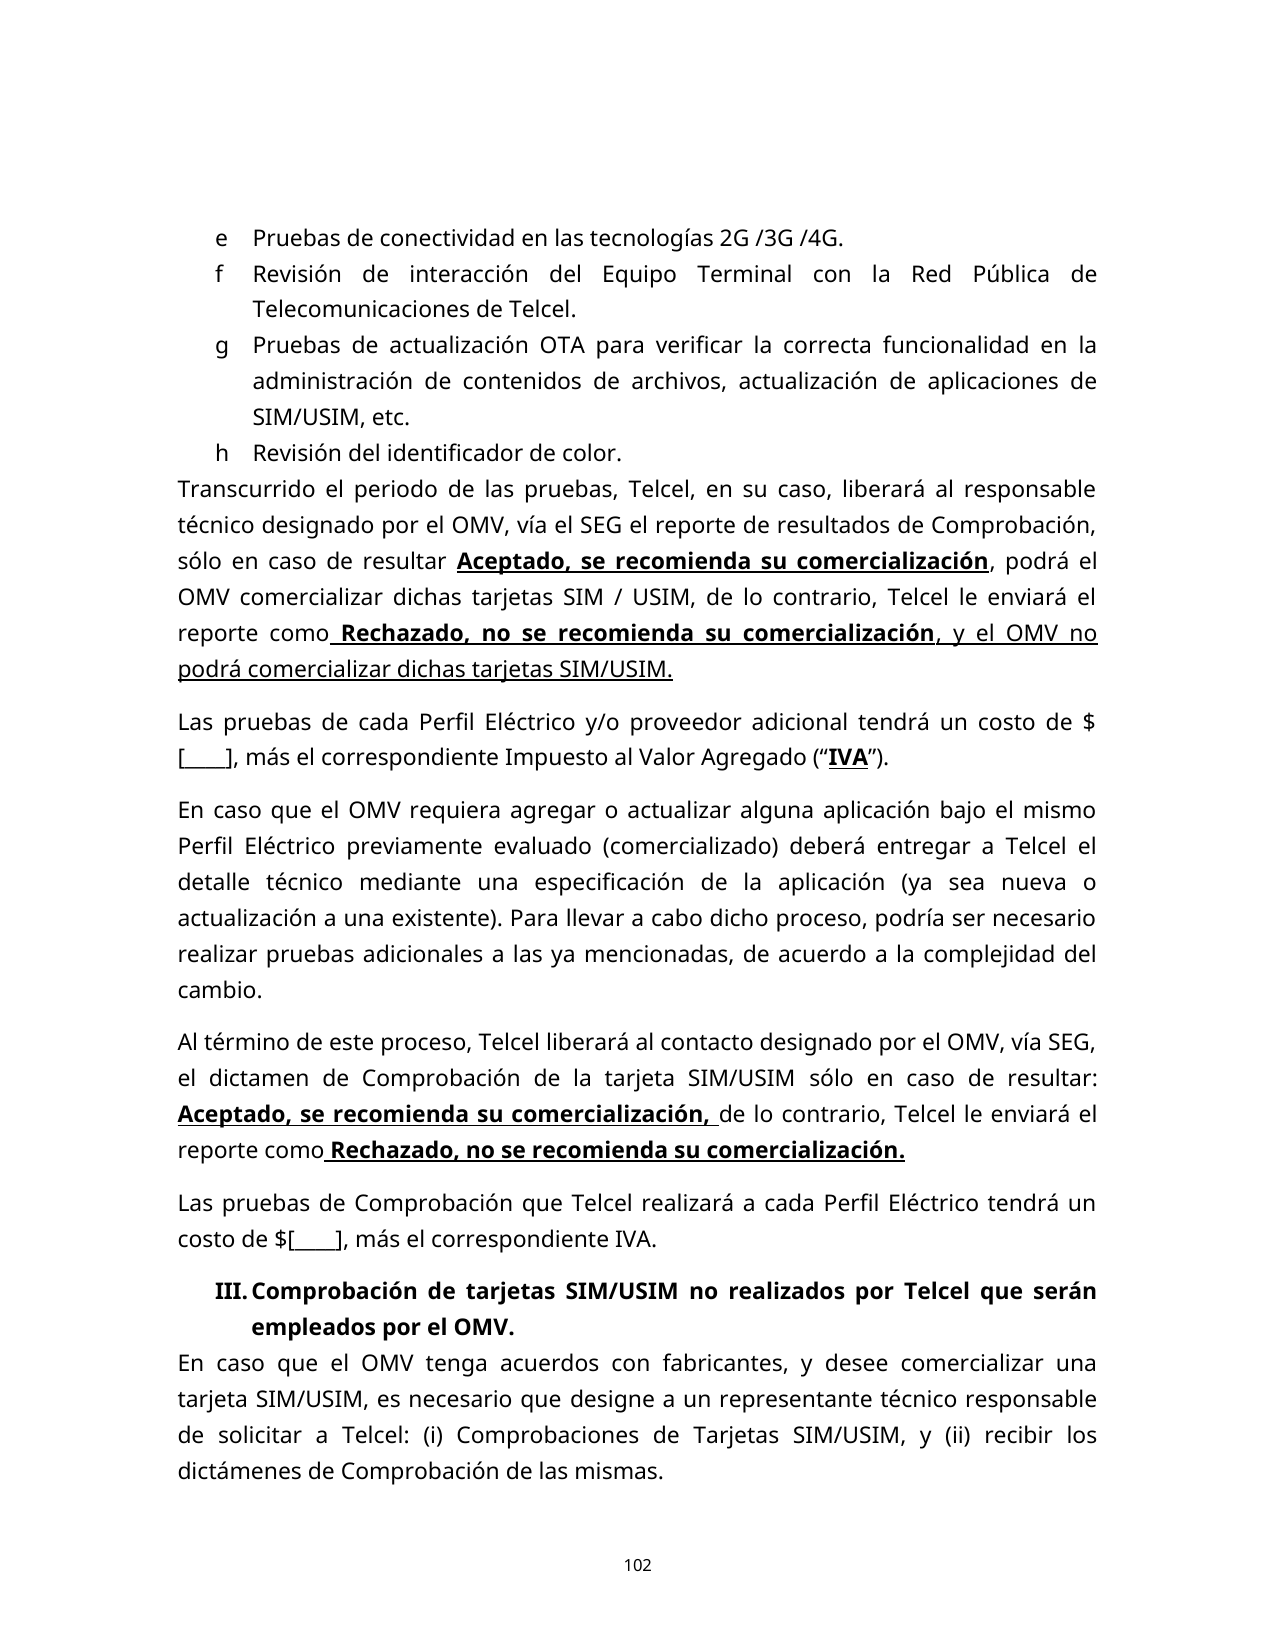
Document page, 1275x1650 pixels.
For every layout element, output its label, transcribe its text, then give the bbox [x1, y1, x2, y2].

list Comprobación de tarjetas SIM/USIM no realizados por Telcel que serán empleados por el OMV. [215, 1275, 1098, 1342]
text Transcurrido el periodo de las pruebas, Telcel, en su caso, liberará al responsable técnico designado por el OMV, vía el SEG el reporte de resultados de Comprobación, sólo en caso de resultar Aceptado, se recomienda su comercialización, podrá el OMV comercializar dichas tarjetas SIM / USIM, de lo contrario, Telcel le enviará el reporte como Rechazado, no se recomienda su comercialización, y el OMV no podrá comercializar dichas tarjetas SIM/USIM. [177, 473, 1098, 684]
text En caso que el OMV requiera agregar o actualizar alguna aplicación bajo el mismo Perfil Eléctrico previamente evaluado (comercializado) deberá entregar a Telcel el detalle técnico mediante una especificación de la aplicación (ya sea nueva o actualización a una existente). Para llevar a cabo dicho proceso, podría ser necesario realizar pruebas adicionales a las ya mencionadas, de acuerdo a la complejidad del cambio. [177, 794, 1098, 1005]
list Pruebas de conectividad en las tecnologías 2G /3G /4G. [215, 222, 1098, 253]
text Al término de este proceso, Telcel liberará al contacto designado por el OMV, vía SEG, el dictamen de Comprobación de la tarjeta SIM/USIM sólo en caso de resultar: Aceptado, se recomienda su comercialización, de lo contrario, Telcel le enviará el reporte como Rechazado, no se recomienda su comercialización. [177, 1026, 1098, 1165]
list Revisión de interacción del Equipo Terminal con la Red Pública de Telecomunicaciones de Telcel. [215, 257, 1098, 325]
list Revisión del identificador de color. [215, 437, 1098, 468]
list Pruebas de actualización OTA para verificar la correcta funcionalidad en la administración de contenidos de archivos, actualización de aplicaciones de SIM/USIM, etc. [215, 329, 1098, 432]
text Las pruebas de Comprobación que Telcel realizará a cada Perfil Eléctrico tendrá un costo de $[____], más el correspondiente IVA. [177, 1187, 1098, 1254]
text Las pruebas de cada Perfil Eléctrico y/o proveedor adicional tendrá un costo de $[____], más el correspondiente Impuesto al Valor Agregado (“IVA”). [177, 705, 1098, 773]
text En caso que el OMV tenga acuerdos con fabricantes, y desee comercializar una tarjeta SIM/USIM, es necesario que designe a un representante técnico responsable de solicitar a Telcel: (i) Comprobaciones de Tarjetas SIM/USIM, y (ii) recibir los dictámenes de Comprobación de las mismas. [177, 1347, 1098, 1486]
